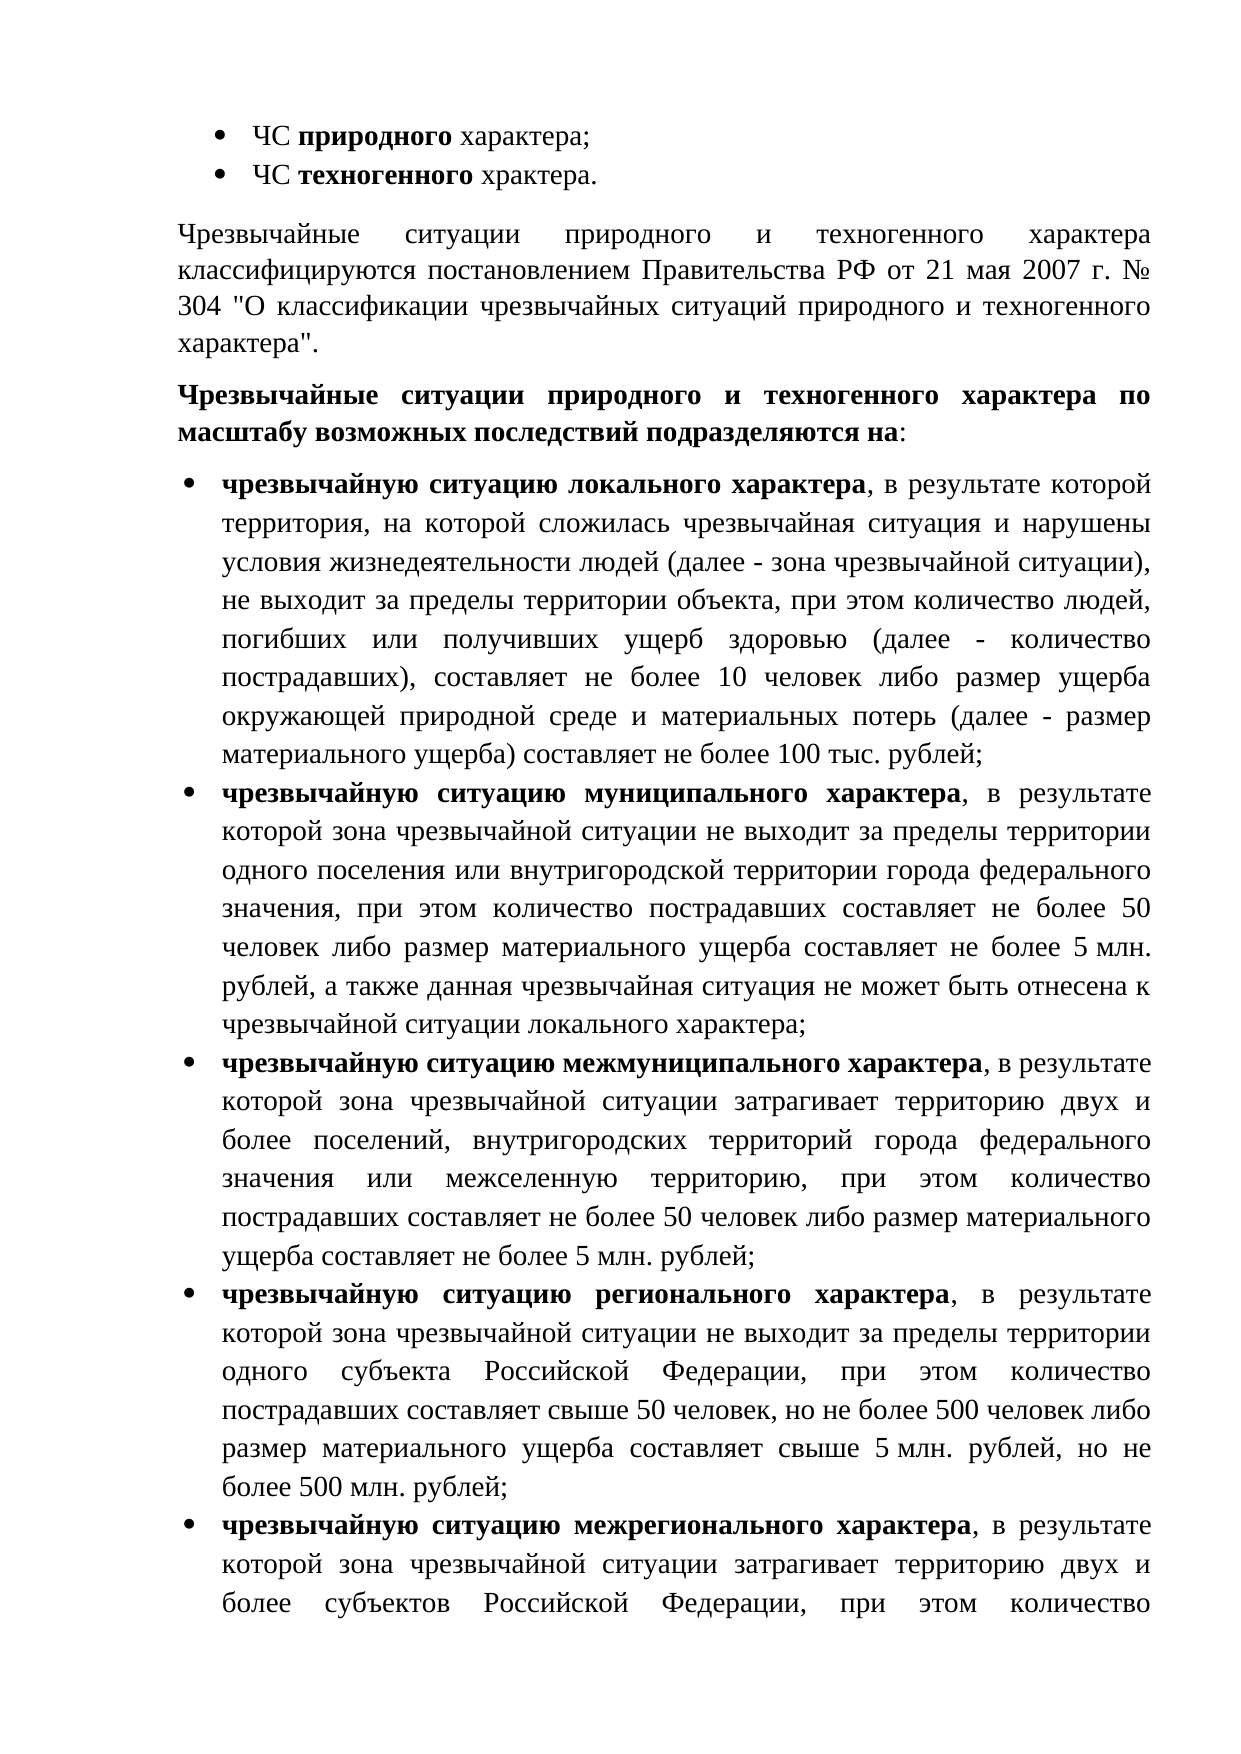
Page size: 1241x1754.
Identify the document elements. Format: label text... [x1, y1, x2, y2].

list чрезвычайную ситуацию локального характера, в результате которой территория, на которой сложилась чрезвычайная ситуация и нарушены условия жизнедеятельности людей (далее - зона чрезвычайной ситуации), не выходит за пределы территории объекта, при этом количество людей, погибших или получивших ущерб здоровью (далее - количество пострадавших), составляет не более 10 человек либо размер ущерба окружающей природной среде и материальных потерь (далее - размер материального ущерба) составляет не более 100 тыс. рублей; [184, 466, 1152, 770]
list ЧС техногенного храктера. [215, 157, 1152, 190]
list чрезвычайную ситуацию регионального характера, в результате которой зона чрезвычайной ситуации не выходит за пределы территории одного субъекта Российской Федерации, при этом количество пострадавших составляет свыше 50 человек, но не более 500 человек либо размер материального ущерба составляет свыше 5 млн. рублей, но не более 500 млн. рублей; [184, 1276, 1152, 1502]
list чрезвычайную ситуацию муниципального характера, в результате которой зона чрезвычайной ситуации не выходит за пределы территории одного поселения или внутригородской территории города федерального значения, при этом количество пострадавших составляет не более 50 человек либо размер материального ущерба составляет не более 5 млн. рублей, а также данная чрезвычайная ситуация не может быть отнесена к чрезвычайной ситуации локального характера; [184, 775, 1152, 1040]
list чрезвычайную ситуацию межмуниципального характера, в результате которой зона чрезвычайной ситуации затрагивает территорию двух и более поселений, внутригородских территорий города федерального значения или межселенную территорию, при этом количество пострадавших составляет не более 50 человек либо размер материального ущерба составляет не более 5 млн. рублей; [184, 1045, 1152, 1271]
list ЧС природного характера; [215, 118, 1152, 152]
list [184, 1507, 1152, 1618]
text Чрезвычайные ситуации природного и техногенного характера по масштабу возможных последствий подразделяются на: [177, 377, 1152, 447]
text Чрезвычайные ситуации природного и техногенного характера классифицируются постановлением Правительства РФ от 21 мая 2007 г. № 304 "О классификации чрезвычайных ситуаций природного и техногенного характера". [177, 216, 1152, 358]
